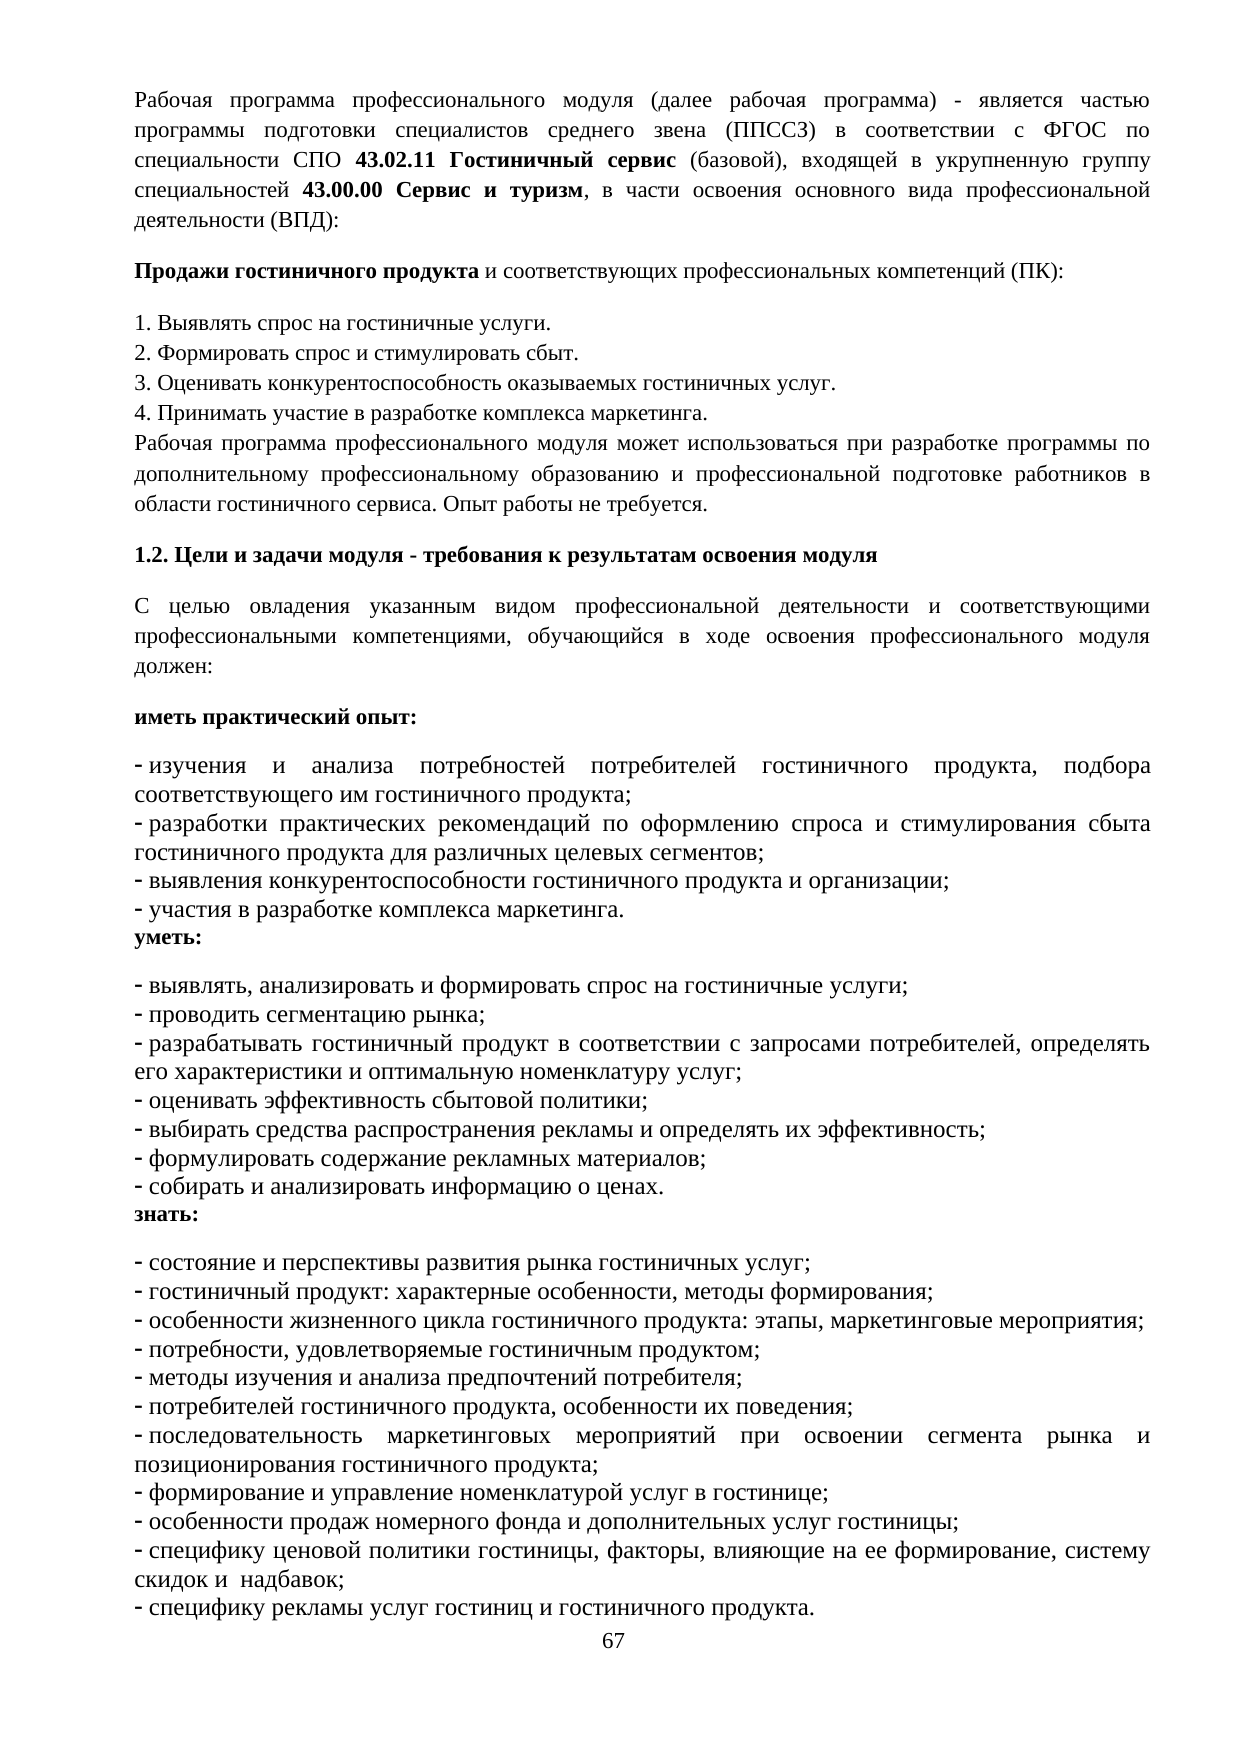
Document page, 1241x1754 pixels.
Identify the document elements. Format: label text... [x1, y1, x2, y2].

list разрабатывать гостиничный продукт в соответствии с запросами потребителей, определять его характеристики и оптимальную номенклатуру услуг; [134, 1028, 1152, 1085]
list оценивать эффективность сбытовой политики; [134, 1085, 1152, 1114]
text 2. Формировать спрос и стимулировать сбыт. [134, 339, 1152, 365]
list выбирать средства распространения рекламы и определять их эффективность; [134, 1114, 1152, 1143]
list проводить сегментацию рынка; [134, 999, 1152, 1028]
list изучения и анализа потребностей потребителей гостиничного продукта, подбора соответствующего им гостиничного продукта; [134, 751, 1152, 808]
list участия в разработке комплекса маркетинга. [134, 894, 1152, 923]
list состояние и перспективы развития рынка гостиничных услуг; [134, 1247, 1152, 1276]
list специфику ценовой политики гостиницы, факторы, влияющие на ее формирование, систему скидок и надбавок; [134, 1535, 1152, 1592]
text уметь: [134, 923, 1152, 949]
list формирование и управление номенклатурой услуг в гостинице; [134, 1477, 1152, 1506]
list особенности продаж номерного фонда и дополнительных услуг гостиницы; [134, 1506, 1152, 1535]
text Рабочая программа профессионального модуля может использоваться при разработке программы по дополнительному профессиональному образованию и профессиональной подготовке работников в области гостиничного сервиса. Опыт работы не требуется. [134, 429, 1152, 516]
text Продажи гостиничного продукта и соответствующих профессиональных компетенций (ПК): [134, 257, 1152, 284]
list особенности жизненного цикла гостиничного продукта: этапы, маркетинговые мероприятия; [134, 1305, 1152, 1334]
list последовательность маркетинговых мероприятий при освоении сегмента рынка и позиционирования гостиничного продукта; [134, 1420, 1152, 1477]
text знать: [134, 1200, 1152, 1227]
text 3. Оценивать конкурентоспособность оказываемых гостиничных услуг. [134, 369, 1152, 395]
list гостиничный продукт: характерные особенности, методы формирования; [134, 1276, 1152, 1305]
list собирать и анализировать информацию о ценах. [134, 1171, 1152, 1200]
text иметь практический опыт: [134, 703, 1152, 730]
list выявления конкурентоспособности гостиничного продукта и организации; [134, 866, 1152, 894]
text 1.2. Цели и задачи модуля - требования к результатам освоения модуля [134, 541, 1152, 567]
list методы изучения и анализа предпочтений потребителя; [134, 1362, 1152, 1391]
text 4. Принимать участие в разработке комплекса маркетинга. [134, 399, 1152, 426]
list потребителей гостиничного продукта, особенности их поведения; [134, 1391, 1152, 1420]
list специфику рекламы услуг гостиниц и гостиничного продукта. [134, 1592, 1152, 1621]
list разработки практических рекомендаций по оформлению спроса и стимулирования сбыта гостиничного продукта для различных целевых сегментов; [134, 808, 1152, 866]
list выявлять, анализировать и формировать спрос на гостиничные услуги; [134, 970, 1152, 999]
text 1. Выявлять спрос на гостиничные услуги. [134, 308, 1152, 335]
list потребности, удовлетворяемые гостиничным продуктом; [134, 1334, 1152, 1362]
text Рабочая программа профессионального модуля (далее рабочая программа) - является частью программы подготовки специалистов среднего звена (ППССЗ) в соответствии с ФГОС по специальности СПО 43.02.11 Гостиничный сервис (базовой), входящей в укрупненную группу специальностей 43.00.00 Сервис и туризм, в части освоения основного вида профессиональной деятельности (ВПД): [134, 86, 1152, 233]
list формулировать содержание рекламных материалов; [134, 1143, 1152, 1171]
text С целью овладения указанным видом профессиональной деятельности и соответствующими профессиональными компетенциями, обучающийся в ходе освоения профессионального модуля должен: [134, 592, 1152, 679]
